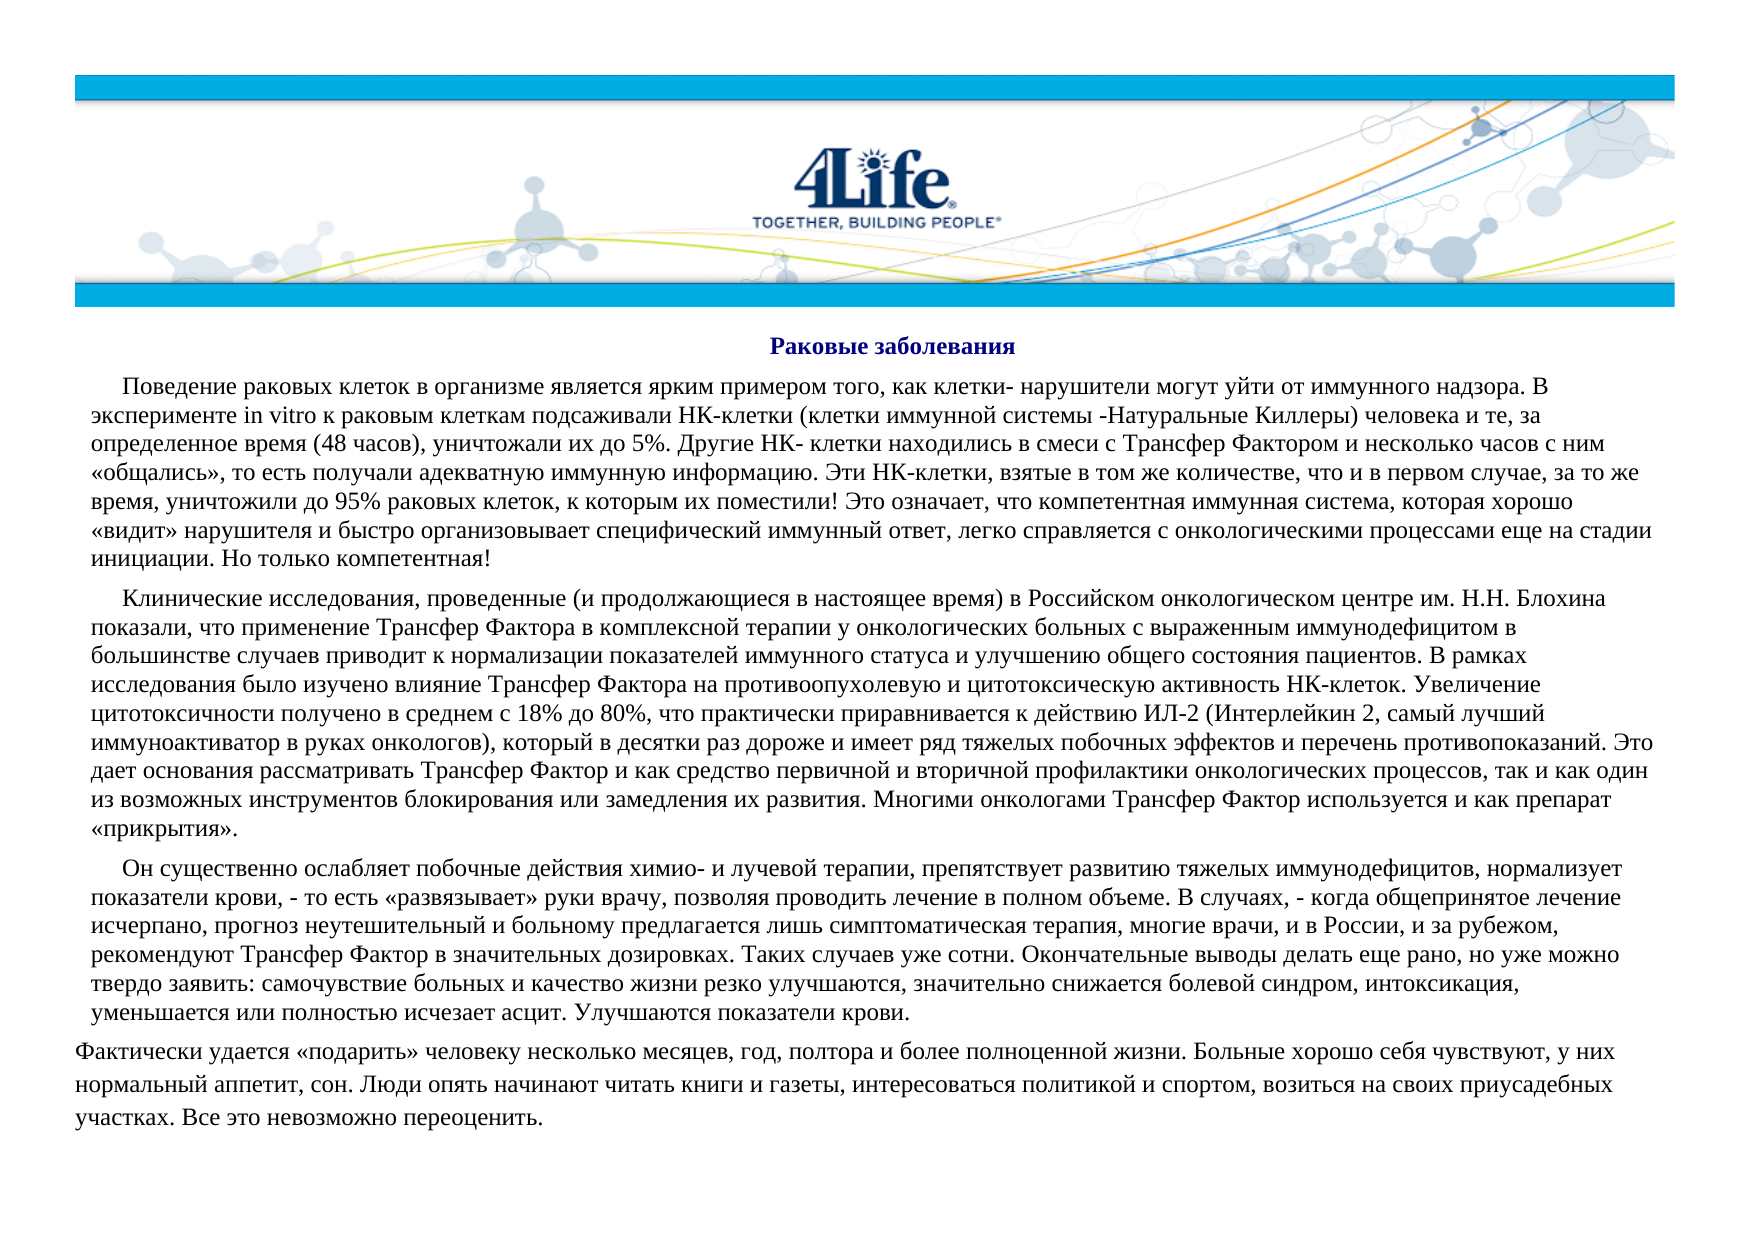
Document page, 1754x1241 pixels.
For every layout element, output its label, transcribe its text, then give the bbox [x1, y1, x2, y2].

picture [75, 101, 1675, 282]
text Он существенно ослабляет побочные действия химио- и лучевой терапии, препятствует развитию тяжелых иммунодефицитов, нормализует показатели крови, - то есть «развязывает» руки врачу, позволяя проводить лечение в полном объеме. В случаях, - когда общепринятое лечение исчерпано, прогноз неутешительный и больному предлагается лишь симптоматическая терапия, многие врачи, и в России, и за рубежом, рекомендуют Трансфер Фактор в значительных дозировках. Таких случаев уже сотни. Окончательные выводы делать еще рано, но уже можно твердо заявить: самочувствие больных и качество жизни резко улучшаются, значительно снижается болевой синдром, интоксикация, уменьшается или полностью исчезает асцит. Улучшаются показатели крови. [91, 853, 1663, 1025]
text Клинические исследования, проведенные (и продолжающиеся в настоящее время) в Российском онкологическом центре им. Н.Н. Блохина показали, что применение Трансфер Фактора в комплексной терапии у онкологических больных с выраженным иммунодефицитом в большинстве случаев приводит к нормализации показателей иммунного статуса и улучшению общего состояния пациентов. В рамках исследования было изучено влияние Трансфер Фактора на противоопухолевую и цитотоксическую активность НК-клеток. Увеличение цитотоксичности получено в среднем с 18% до 80%, что практически приравнивается к действию ИЛ-2 (Интерлейкин 2, самый лучший иммуноактиватор в руках онкологов), который в десятки раз дороже и имеет ряд тяжелых побочных эффектов и перечень противопоказаний. Это дает основания рассматривать Трансфер Фактор и как средство первичной и вторичной профилактики онкологических процессов, так и как один из возможных инструментов блокирования или замедления их развития. Многими онкологами Трансфер Фактор используется и как препарат «прикрытия». [91, 583, 1663, 842]
text Фактически удается «подарить» человеку несколько месяцев, год, полтора и более полноценной жизни. Больные хорошо себя чувствуют, у них нормальный аппетит, сон. Люди опять начинают читать книги и газеты, интересоваться политикой и спортом, возиться на своих приусадебных участках. Все это невозможно переоценить. [75, 1036, 1679, 1131]
text Поведение раковых клеток в организме является ярким примером того, как клетки- нарушители могут уйти от иммунного надзора. В эксперименте in vitro к раковым клеткам подсаживали НК-клетки (клетки иммунной системы -Натуральные Киллеры) человека и те, за определенное время (48 часов), уничтожали их до 5%. Другие НК- клетки находились в смеси с Трансфер Фактором и несколько часов с ним «общались», то есть получали адекватную иммунную информацию. Эти НК-клетки, взятые в том же количестве, что и в первом случае, за то же время, уничтожили до 95% раковых клеток, к которым их поместили! Это означает, что компетентная иммунная система, которая хорошо «видит» нарушителя и быстро организовывает специфический иммунный ответ, легко справляется с онкологическими процессами еще на стадии инициации. Но только компетентная! [91, 371, 1663, 572]
text Раковые заболевания [91, 331, 1663, 360]
